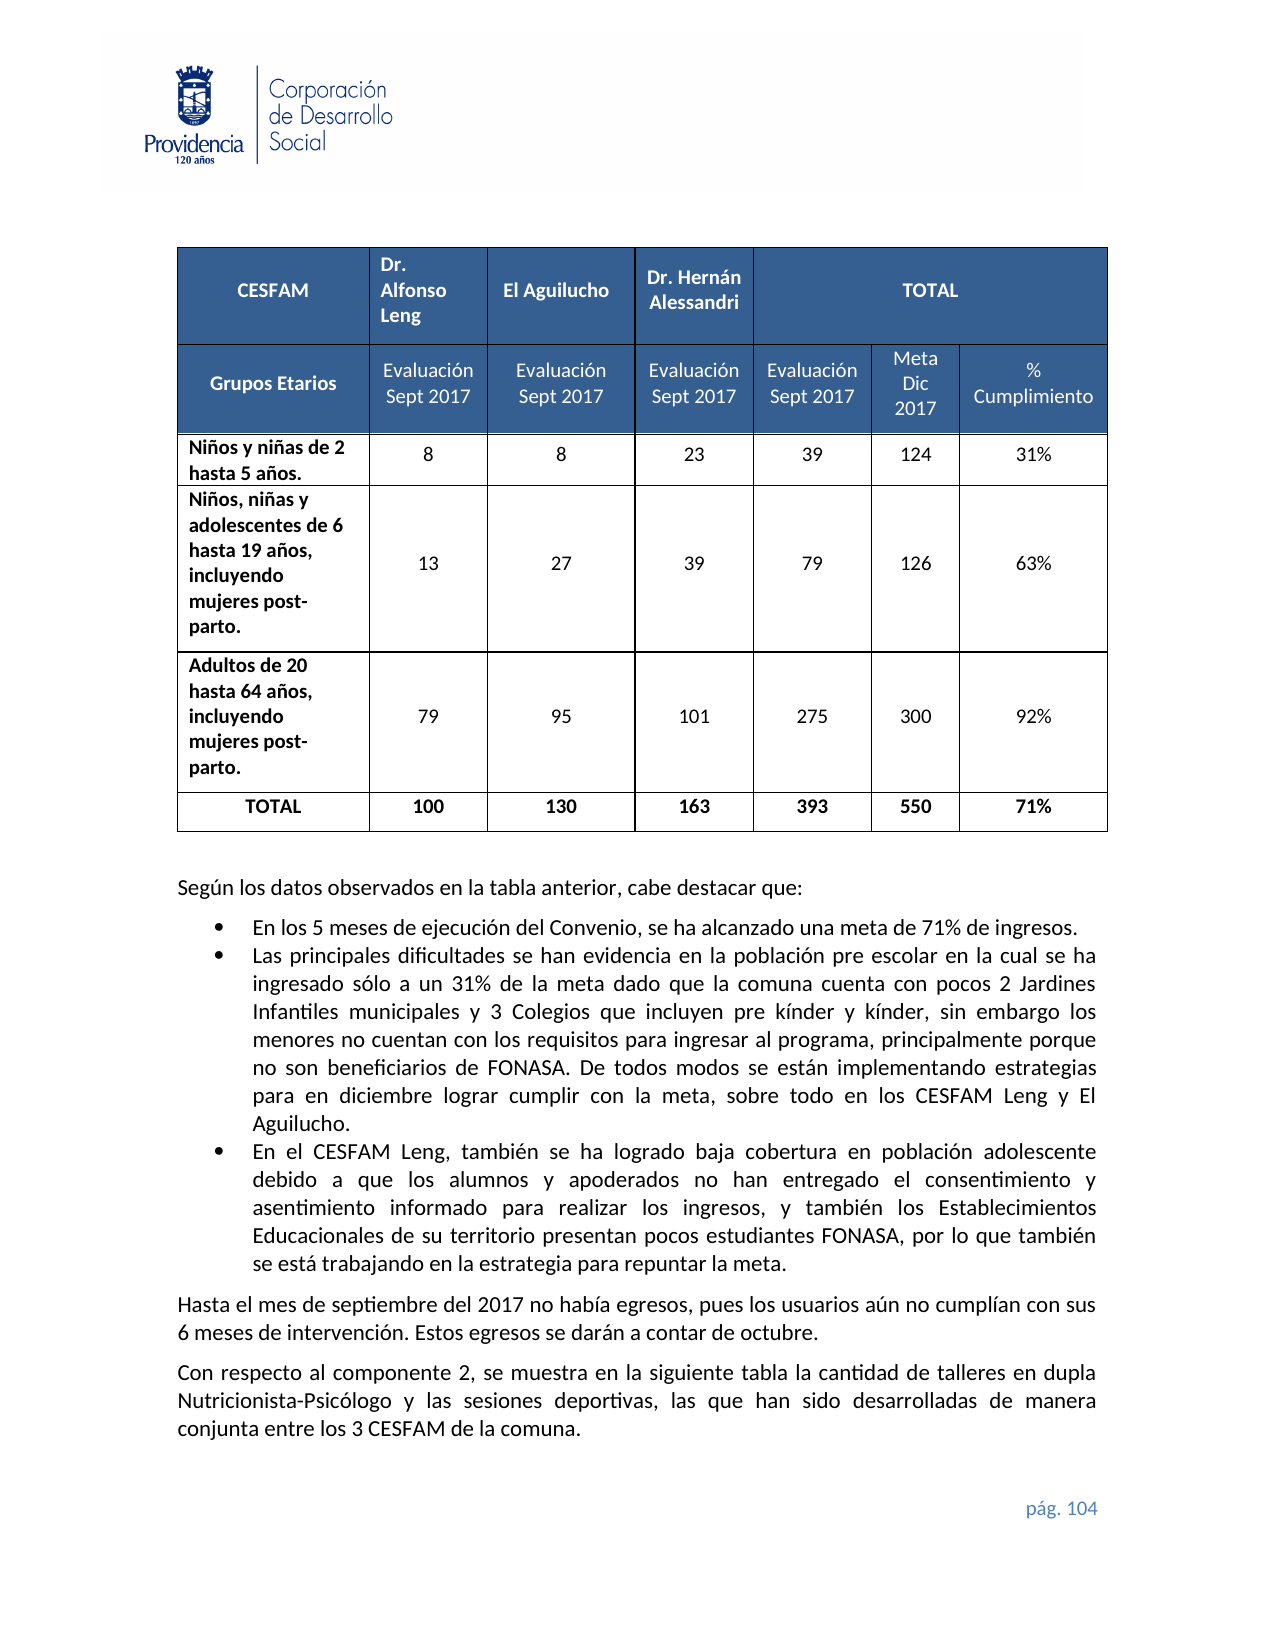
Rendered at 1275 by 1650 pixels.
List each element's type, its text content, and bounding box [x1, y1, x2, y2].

text Con respecto al componente 2, se muestra en la siguiente tabla la cantidad de talleres en dupla Nutricionista-Psicólogo y las sesiones deportivas, las que han sido desarrolladas de manera conjunta entre los 3 CESFAM de la comuna. [177, 1358, 1098, 1442]
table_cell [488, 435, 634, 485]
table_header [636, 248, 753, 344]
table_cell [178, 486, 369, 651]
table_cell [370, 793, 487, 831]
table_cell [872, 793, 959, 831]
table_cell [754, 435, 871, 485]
list En el CESFAM Leng, también se ha logrado baja cobertura en población adolescente debido a que los alumnos y apoderados no han entregado el consentimiento y asentimiento informado para realizar los ingresos, y también los Establecimientos Educacionales de su territorio presentan pocos estudiantes FONASA, por lo que también se está trabajando en la estrategia para repuntar la meta. [215, 1137, 1098, 1277]
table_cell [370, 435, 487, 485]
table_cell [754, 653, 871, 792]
text Hasta el mes de septiembre del 2017 no había egresos, pues los usuarios aún no cumplían con sus 6 meses de intervención. Estos egresos se darán a contar de octubre. [177, 1290, 1098, 1346]
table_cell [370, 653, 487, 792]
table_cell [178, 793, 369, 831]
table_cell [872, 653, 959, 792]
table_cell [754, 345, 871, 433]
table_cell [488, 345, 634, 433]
list En los 5 meses de ejecución del Convenio, se ha alcanzado una meta de 71% de ingresos. [215, 913, 1098, 941]
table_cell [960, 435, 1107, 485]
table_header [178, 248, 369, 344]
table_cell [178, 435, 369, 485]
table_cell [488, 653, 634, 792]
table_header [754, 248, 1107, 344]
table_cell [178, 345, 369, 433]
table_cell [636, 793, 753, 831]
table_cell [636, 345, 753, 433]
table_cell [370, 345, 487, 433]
text Según los datos observados en la tabla anterior, cabe destacar que: [177, 873, 1098, 901]
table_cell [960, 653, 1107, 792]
picture [101, 32, 1083, 192]
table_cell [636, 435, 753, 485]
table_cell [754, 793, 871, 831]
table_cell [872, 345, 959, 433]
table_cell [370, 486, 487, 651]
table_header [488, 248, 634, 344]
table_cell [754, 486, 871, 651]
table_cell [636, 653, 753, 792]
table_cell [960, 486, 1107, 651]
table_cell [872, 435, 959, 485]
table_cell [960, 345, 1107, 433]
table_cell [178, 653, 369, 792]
list Las principales dificultades se han evidencia en la población pre escolar en la cual se ha ingresado sólo a un 31% de la meta dado que la comuna cuenta con pocos 2 Jardines Infantiles municipales y 3 Colegios que incluyen pre kínder y kínder, sin embargo los menores no cuentan con los requisitos para ingresar al programa, principalmente porque no son beneficiarios de FONASA. De todos modos se están implementando estrategias para en diciembre lograr cumplir con la meta, sobre todo en los CESFAM Leng y El Aguilucho. [215, 941, 1098, 1137]
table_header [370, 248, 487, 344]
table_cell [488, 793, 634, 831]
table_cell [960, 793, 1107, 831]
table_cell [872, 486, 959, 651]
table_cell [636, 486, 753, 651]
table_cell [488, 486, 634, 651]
